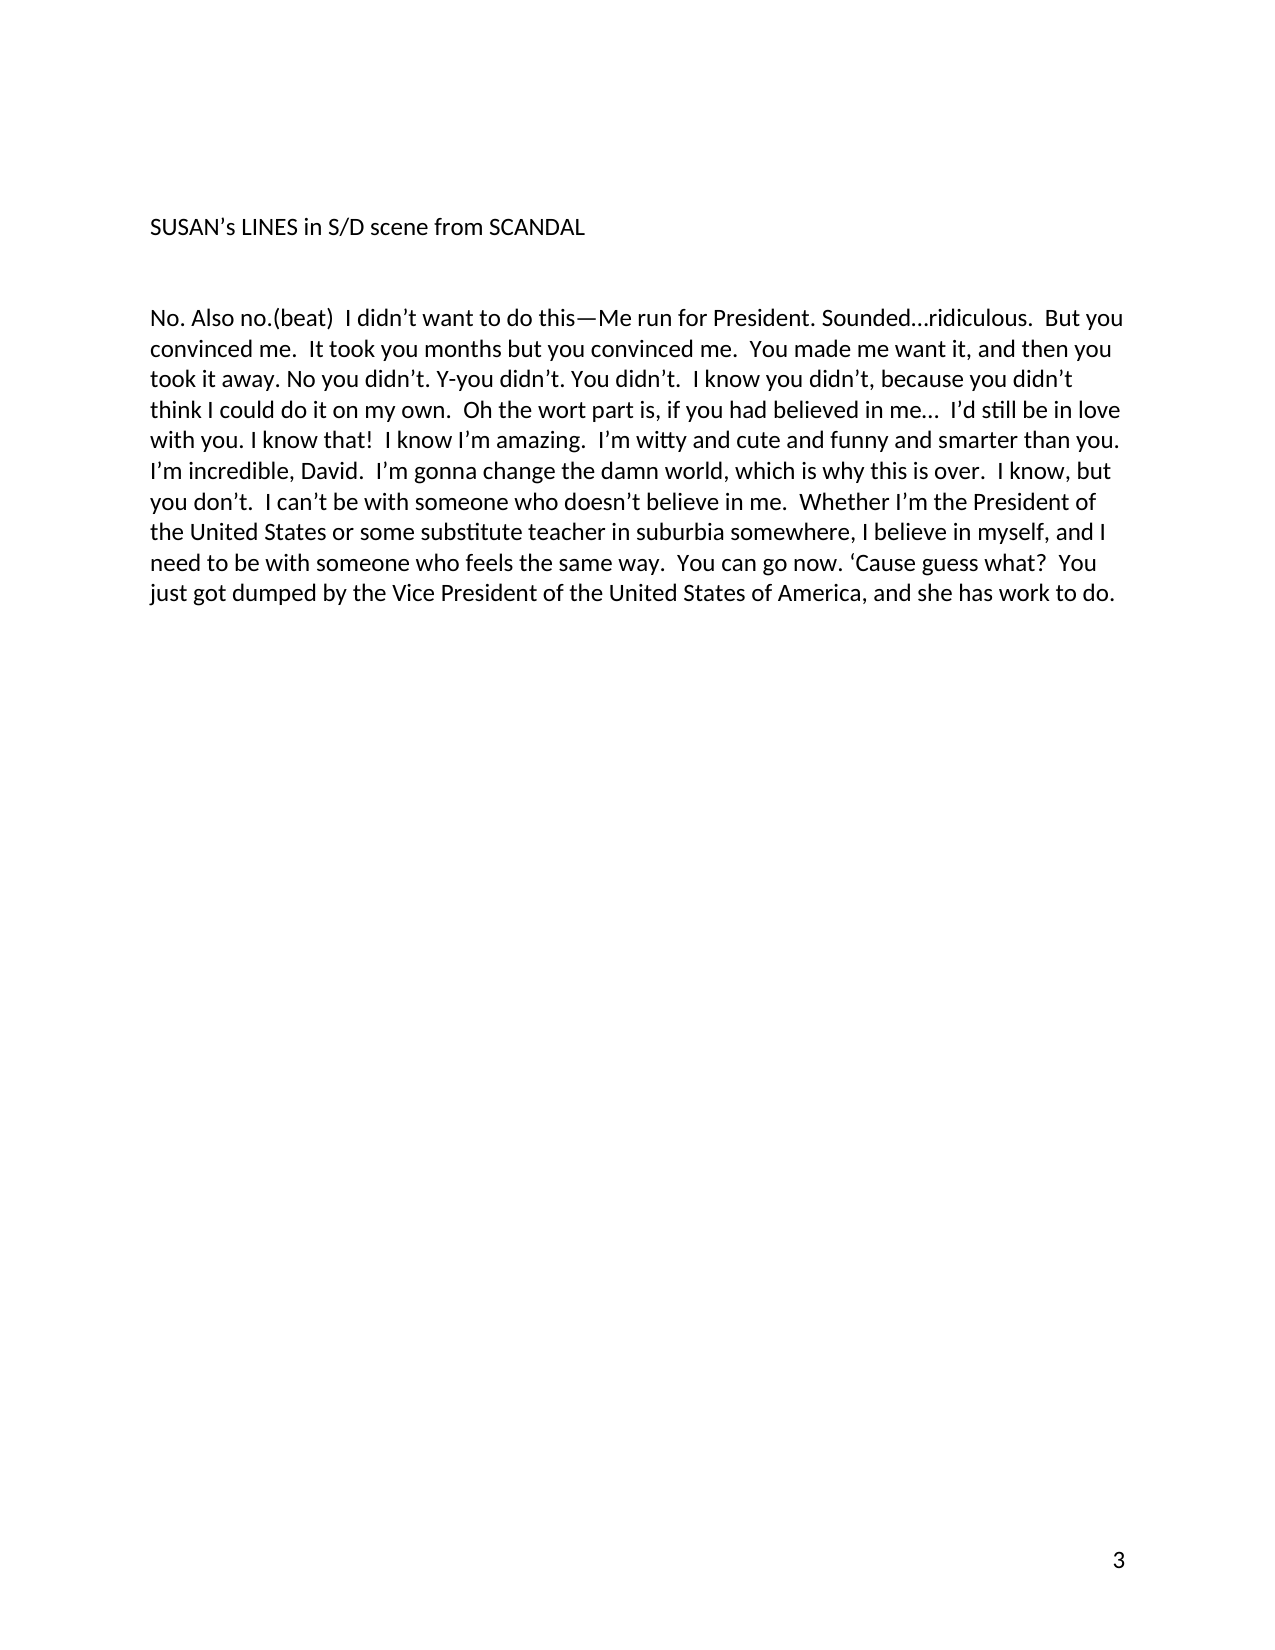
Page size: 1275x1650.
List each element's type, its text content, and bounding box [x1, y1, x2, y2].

text No. Also no.(beat) I didn’t want to do this—Me run for President. Sounded…ridiculous. But you convinced me. It took you months but you convinced me. You made me want it, and then you took it away. No you didn’t. Y-you didn’t. You didn’t. I know you didn’t, because you didn’t think I could do it on my own. Oh the wort part is, if you had believed in me… I’d still be in love with you. I know that! I know I’m amazing. I’m witty and cute and funny and smarter than you. I’m incredible, David. I’m gonna change the damn world, which is why this is over. I know, but you don’t. I can’t be with someone who doesn’t believe in me. Whether I’m the President of the United States or some substitute teacher in suburbia somewhere, I believe in myself, and I need to be with someone who feels the same way. You can go now. ‘Cause guess what? You just got dumped by the Vice President of the United States of America, and she has work to do. [150, 303, 1125, 608]
text SUSAN’s LINES in S/D scene from SCANDAL [150, 211, 1125, 242]
